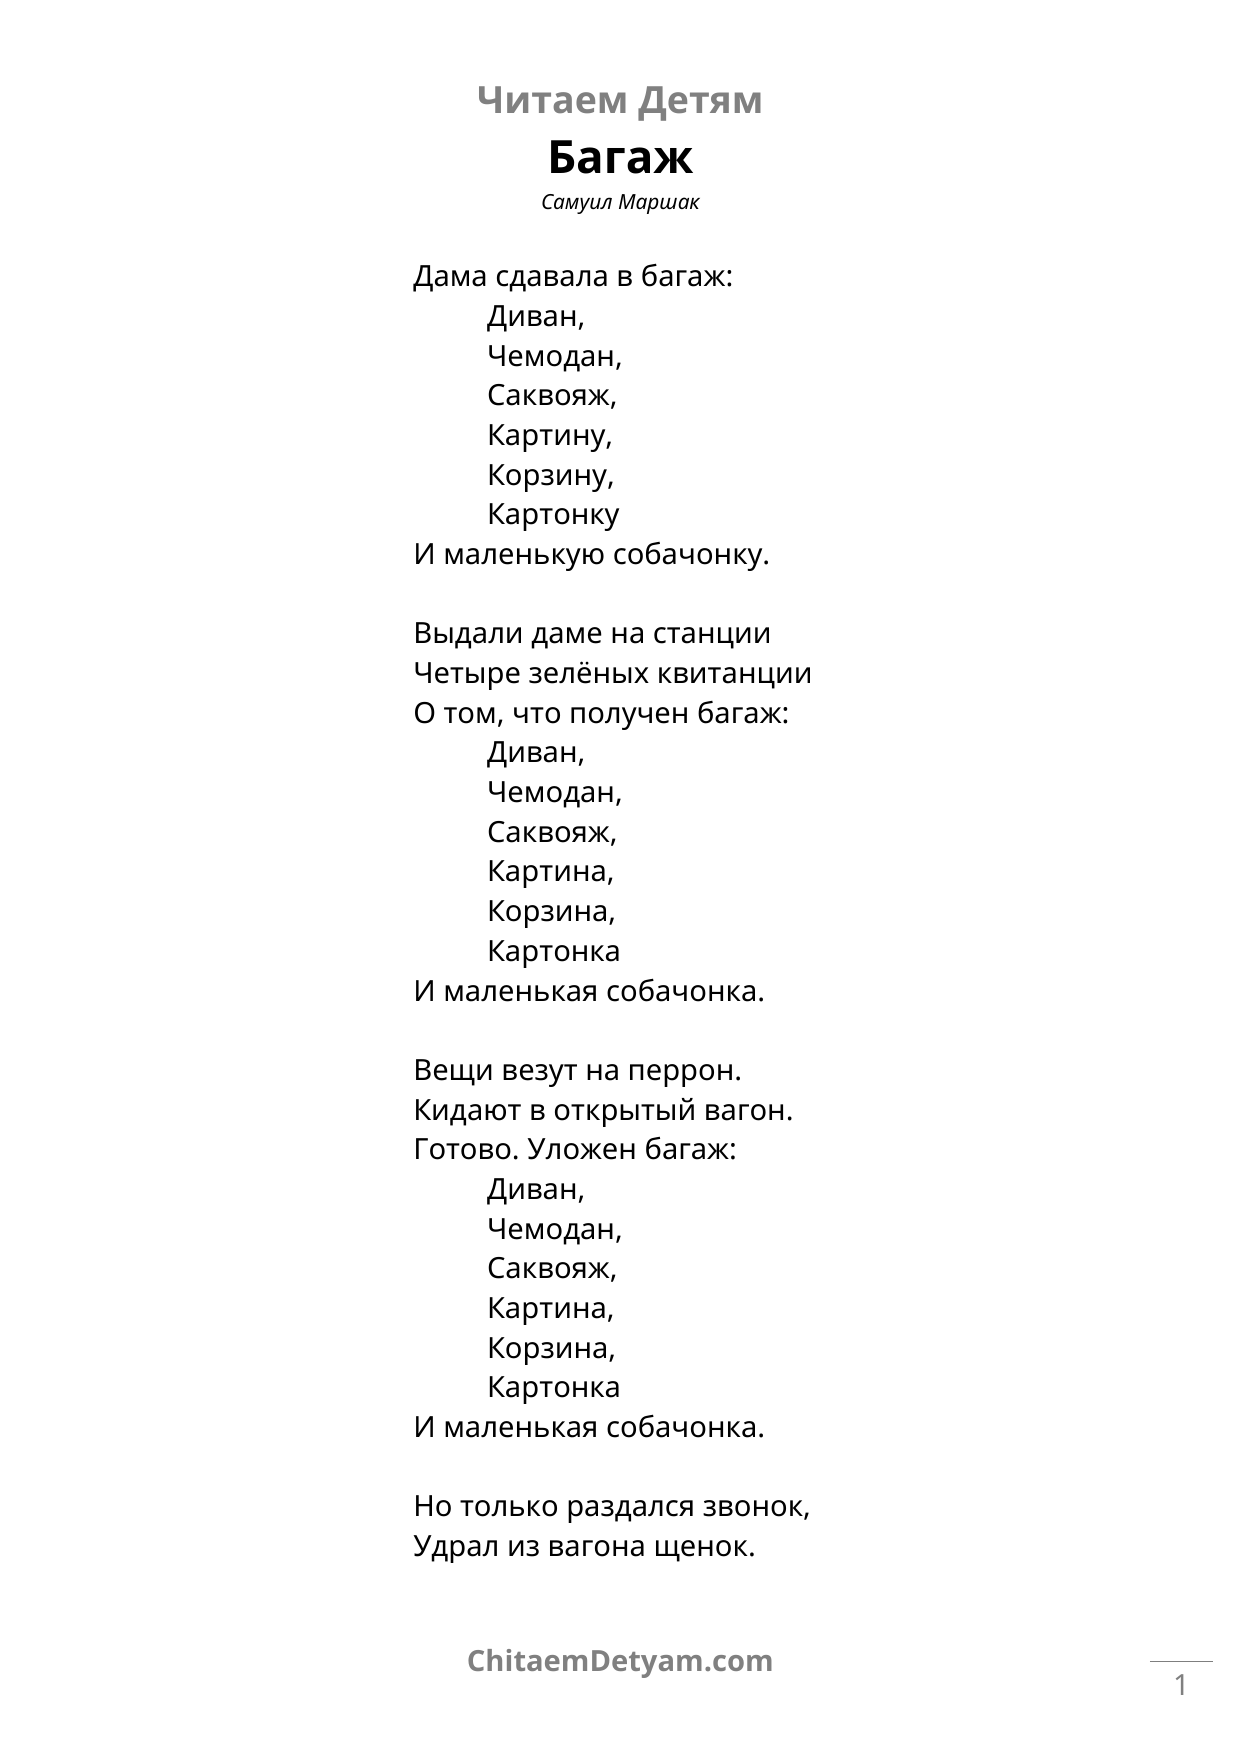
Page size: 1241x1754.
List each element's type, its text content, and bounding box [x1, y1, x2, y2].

text Удрал из вагона щенок. [413, 1525, 1122, 1565]
text И маленькая собачонка. [413, 1406, 1122, 1446]
text Корзину, [413, 454, 1122, 493]
text О том, что получен багаж: [413, 692, 1122, 732]
text Но только раздался звонок, [413, 1486, 1122, 1525]
text Картонка [413, 1367, 1122, 1406]
text Чемодан, [413, 1208, 1122, 1248]
text Картонку [413, 493, 1122, 533]
text Диван, [413, 1168, 1122, 1208]
text Картину, [413, 414, 1122, 454]
text Картонка [413, 930, 1122, 970]
text Дама сдавала в багаж: [413, 255, 1122, 295]
text Готово. Уложен багаж: [413, 1128, 1122, 1168]
text Багаж Самуил Маршак [118, 125, 1122, 216]
text Саквояж, [413, 811, 1122, 851]
text Выдали даме на станции [413, 613, 1122, 652]
text Вещи везут на перрон. [413, 1049, 1122, 1089]
text Корзина, [413, 1327, 1122, 1367]
text Корзина, [413, 890, 1122, 930]
text Саквояж, [413, 374, 1122, 414]
text Чемодан, [413, 771, 1122, 811]
text Диван, [413, 732, 1122, 771]
text Кидают в открытый вагон. [413, 1089, 1122, 1128]
text Картина, [413, 851, 1122, 890]
text Чемодан, [413, 335, 1122, 374]
text Диван, [413, 295, 1122, 335]
text И маленькую собачонку. [413, 533, 1122, 573]
text Картина, [413, 1287, 1122, 1327]
text Четыре зелёных квитанции [413, 652, 1122, 692]
text Саквояж, [413, 1248, 1122, 1287]
text И маленькая собачонка. [413, 970, 1122, 1009]
